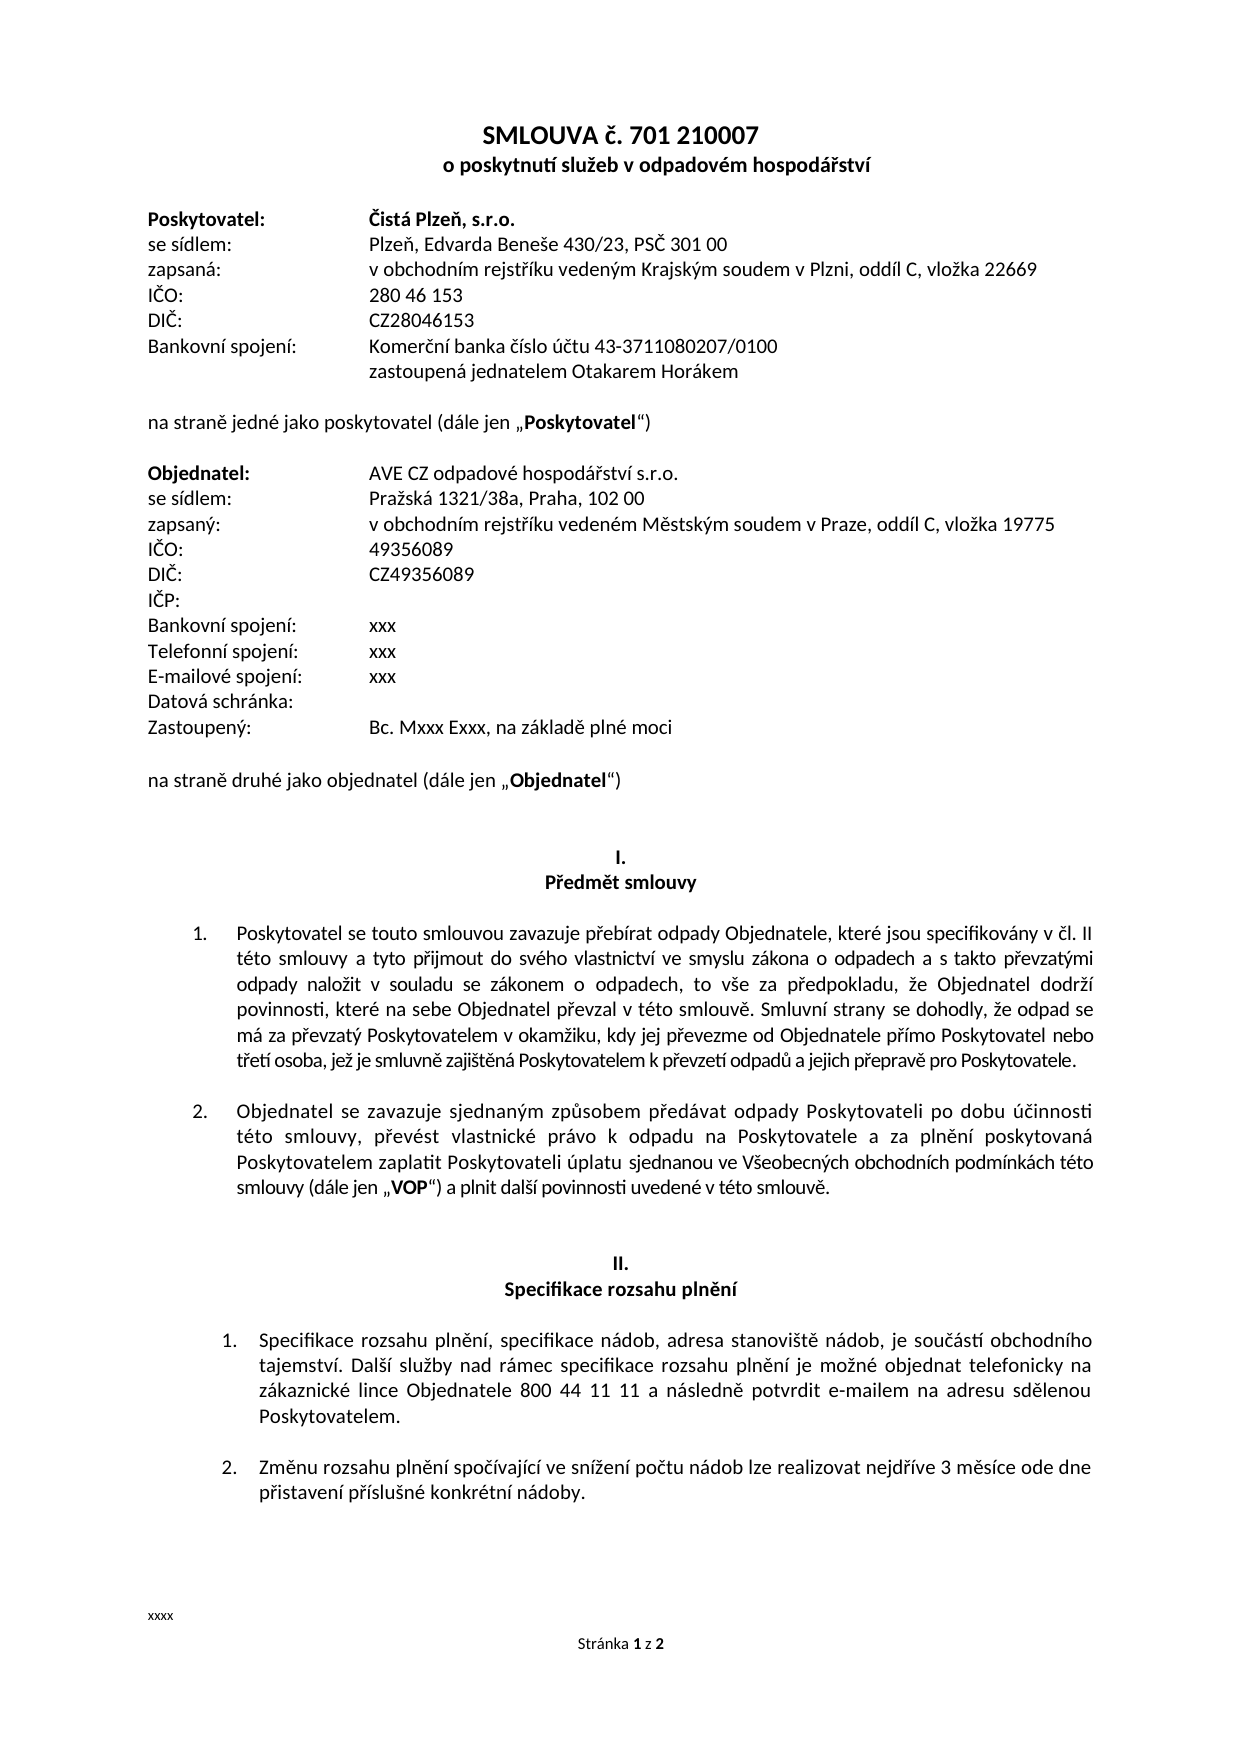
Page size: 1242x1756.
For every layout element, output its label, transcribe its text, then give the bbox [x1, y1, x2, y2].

text Datová schránka: [148, 689, 1094, 714]
text o poskytnutí služeb v odpadovém hospodářství [148, 151, 1094, 178]
text se sídlem: Pražská 1321/38a, Praha, 102 00 [148, 485, 1094, 511]
text na straně druhé jako objednatel (dále jen „Objednatel“) [148, 768, 1094, 793]
text SMLOUVA č. 701 210007 [148, 118, 1094, 151]
text Telefonní spojení: xxx [148, 638, 1094, 663]
text zapsaná: v obchodním rejstříku vedeným Krajským soudem v Plzni, oddíl C, vložka 22669 [148, 257, 1094, 282]
text Poskytovatel: Čistá Plzeň, s.r.o. [148, 206, 1094, 231]
text IČO: 280 46 153 [148, 282, 1094, 307]
list Objednatel se zavazuje sjednaným způsobem předávat odpady Poskytovateli po dobu účinnosti této smlouvy, převést vlastnické právo k odpadu na Poskytovatele a za plnění poskytovaná Poskytovatelem zaplatit Poskytovateli úplatu sjednanou ve Všeobecných obchodních podmínkách této smlouvy (dále jen „VOP“) a plnit další povinnosti uvedené v této smlouvě. [192, 1098, 1094, 1200]
text zastoupená jednatelem Otakarem Horákem [148, 358, 1094, 384]
text Zastoupený: Bc. Mxxx Exxx, na základě plné moci [148, 714, 1094, 739]
text xxxx [148, 1606, 1094, 1624]
list Poskytovatel se touto smlouvou zavazuje přebírat odpady Objednatele, které jsou specifikovány v čl. II této smlouvy a tyto přijmout do svého vlastnictví ve smyslu zákona o odpadech a s takto převzatými odpady naložit v souladu se zákonem o odpadech, to vše za předpokladu, že Objednatel dodrží povinnosti, které na sebe Objednatel převzal v této smlouvě. Smluvní strany se dohodly, že odpad se má za převzatý Poskytovatelem v okamžiku, kdy jej převezme od Objednatele přímo Poskytovatel nebo třetí osoba, jež je smluvně zajištěná Poskytovatelem k převzetí odpadů a jejich přepravě pro Poskytovatele. [192, 920, 1094, 1073]
text Objednatel: AVE CZ odpadové hospodářství s.r.o. [148, 460, 1094, 485]
text I. [148, 844, 1094, 869]
text E-mailové spojení: xxx [148, 663, 1094, 689]
text na straně jedné jako poskytovatel (dále jen „Poskytovatel“) [148, 409, 1094, 434]
list Změnu rozsahu plnění spočívající ve snížení počtu nádob lze realizovat nejdříve 3 měsíce ode dne přistavení příslušné konkrétní nádoby. [221, 1454, 1094, 1505]
text IČO: 49356089 [148, 536, 1094, 562]
text Specifikace rozsahu plnění [148, 1276, 1094, 1301]
text IČP: [148, 587, 1094, 612]
text Předmět smlouvy [148, 869, 1094, 895]
text DIČ: CZ49356089 [148, 562, 1094, 587]
text Bankovní spojení: xxx [148, 612, 1094, 638]
text zapsaný: v obchodním rejstříku vedeném Městským soudem v Praze, oddíl C, vložka 19775 [148, 511, 1094, 536]
text DIČ: CZ28046153 [148, 307, 1094, 333]
text Bankovní spojení: Komerční banka číslo účtu 43-3711080207/0100 [148, 333, 1094, 358]
list Specifikace rozsahu plnění, specifikace nádob, adresa stanoviště nádob, je součástí obchodního tajemství. Další služby nad rámec specifikace rozsahu plnění je možné objednat telefonicky na zákaznické lince Objednatele 800 44 11 11 a následně potvrdit e-mailem na adresu sdělenou Poskytovatelem. [221, 1327, 1094, 1428]
text se sídlem: Plzeň, Edvarda Beneše 430/23, PSČ 301 00 [148, 231, 1094, 257]
text II. [148, 1251, 1094, 1276]
